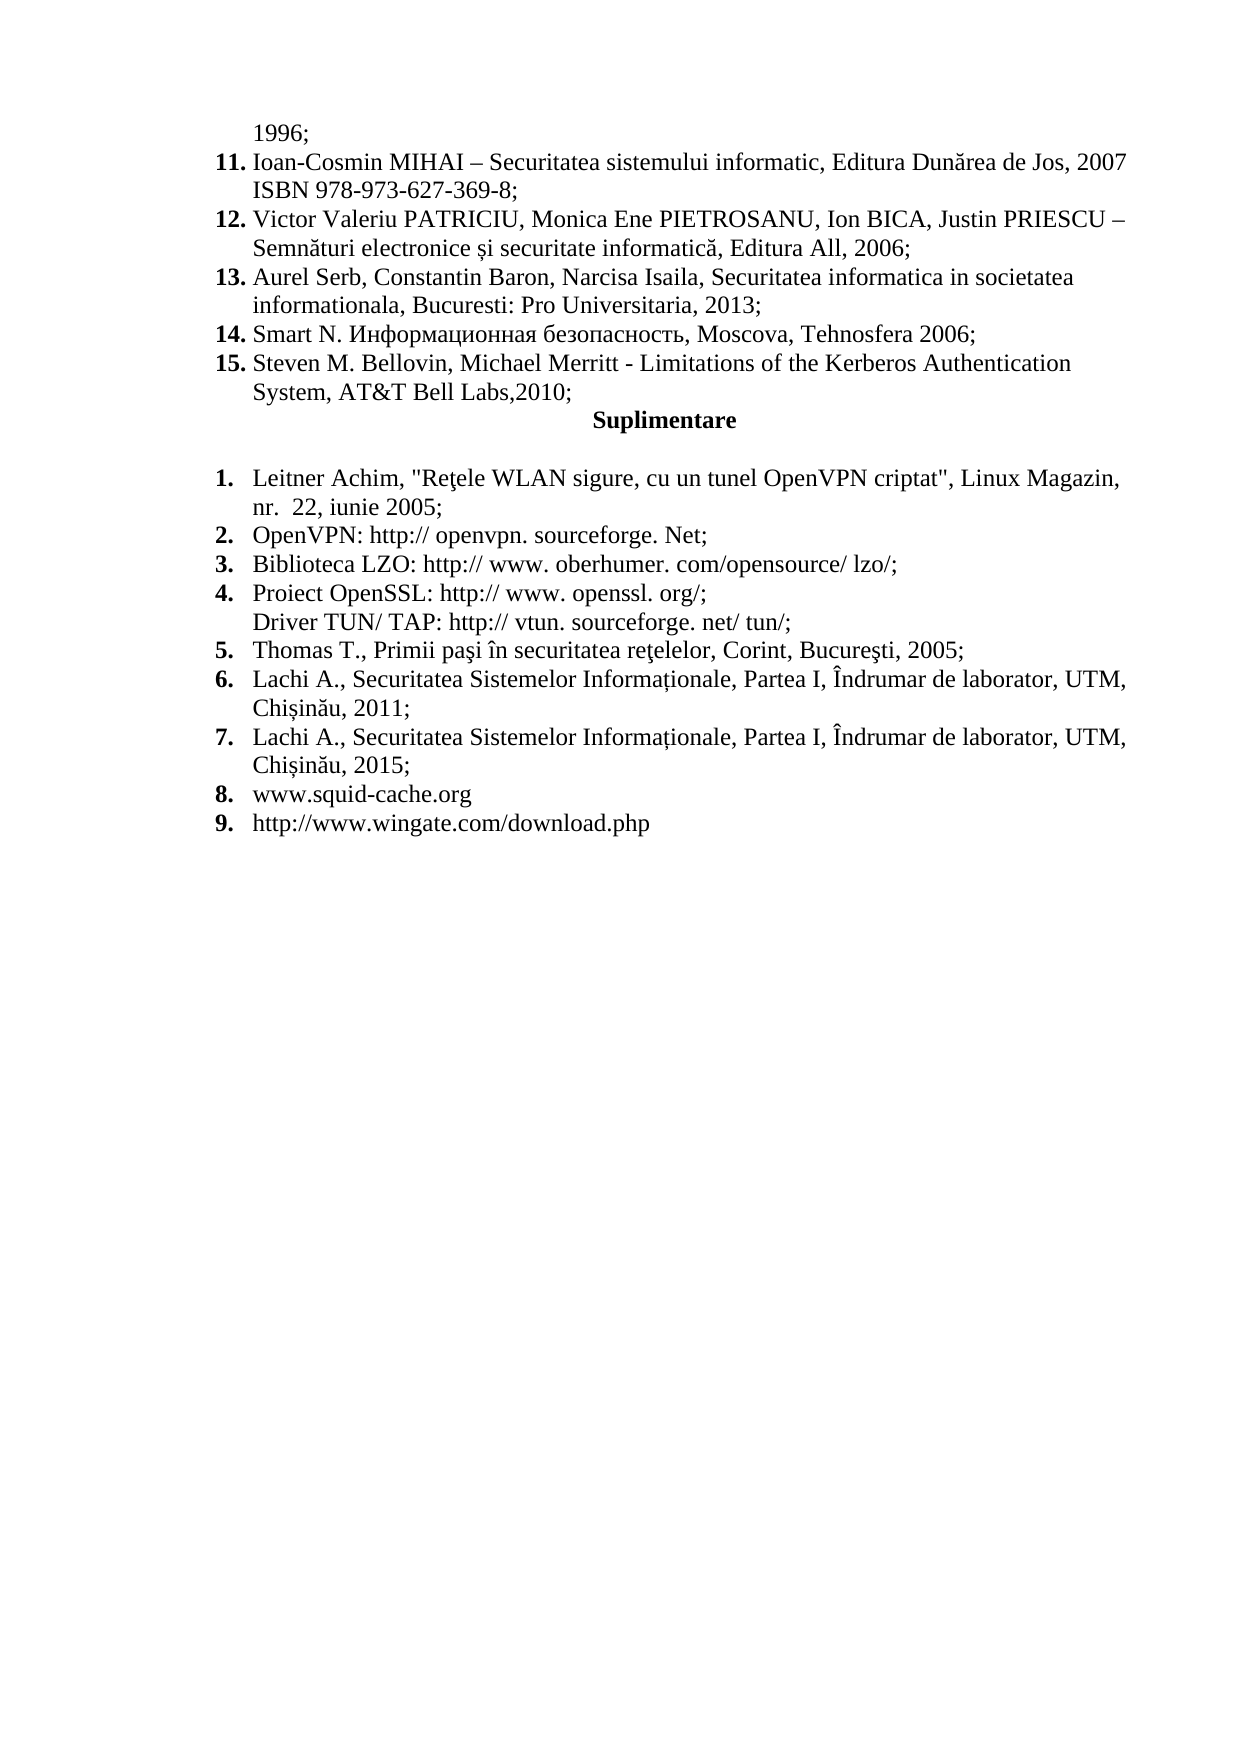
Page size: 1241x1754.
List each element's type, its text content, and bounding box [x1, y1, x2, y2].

text ISBN 978-973-627-369-8; [252, 176, 1152, 204]
list Biblioteca LZO: http:// www. oberhumer. com/opensource/ lzo/; [215, 549, 1152, 578]
list OpenVPN: http:// openvpn. sourceforge. Net; [215, 521, 1152, 549]
list Steven M. Bellovin, Michael Merritt - Limitations of the Kerberos Authentication System, AT&T Bell Labs,2010; [215, 348, 1152, 406]
text Suplimentare [177, 406, 1152, 434]
text Driver TUN/ TAP: http:// vtun. sourceforge. net/ tun/; [177, 607, 1152, 636]
list Proiect OpenSSL: http:// www. openssl. org/; [215, 578, 1152, 607]
list www.squid-cache.org [215, 779, 1152, 808]
list Smart N. Информационная безопасность, Moscova, Tehnosfera 2006; [215, 319, 1152, 348]
list Aurel Serb, Constantin Baron, Narcisa Isaila, Securitatea informatica in societatea [215, 262, 1152, 291]
text 1996; [252, 118, 1152, 147]
list Lachi A., Securitatea Sistemelor Informaționale, Partea I, Îndrumar de laborator, UTM, [215, 722, 1152, 751]
list Lachi A., Securitatea Sistemelor Informaționale, Partea I, Îndrumar de laborator, UTM, [215, 664, 1152, 693]
text Semnături electronice și securitate informatică, Editura All, 2006; [252, 233, 1152, 262]
list http://www.wingate.com/download.php [215, 808, 1152, 837]
list Ioan-Cosmin MIHAI – Securitatea sistemului informatic, Editura Dunărea de Jos, 2007 [215, 147, 1152, 176]
list Victor Valeriu PATRICIU, Monica Ene PIETROSANU, Ion BICA, Justin PRIESCU – [215, 204, 1152, 233]
text Chișinău, 2015; [252, 751, 1152, 779]
list Leitner Achim, "Reţele WLAN sigure, cu un tunel OpenVPN criptat", Linux Magazin, nr. 22, iunie 2005; [215, 463, 1152, 521]
text Chișinău, 2011; [252, 693, 1152, 722]
list Thomas T., Primii paşi în securitatea reţelelor, Corint, Bucureşti, 2005; [215, 636, 1152, 664]
text informationala, Bucuresti: Pro Universitaria, 2013; [252, 291, 1152, 319]
